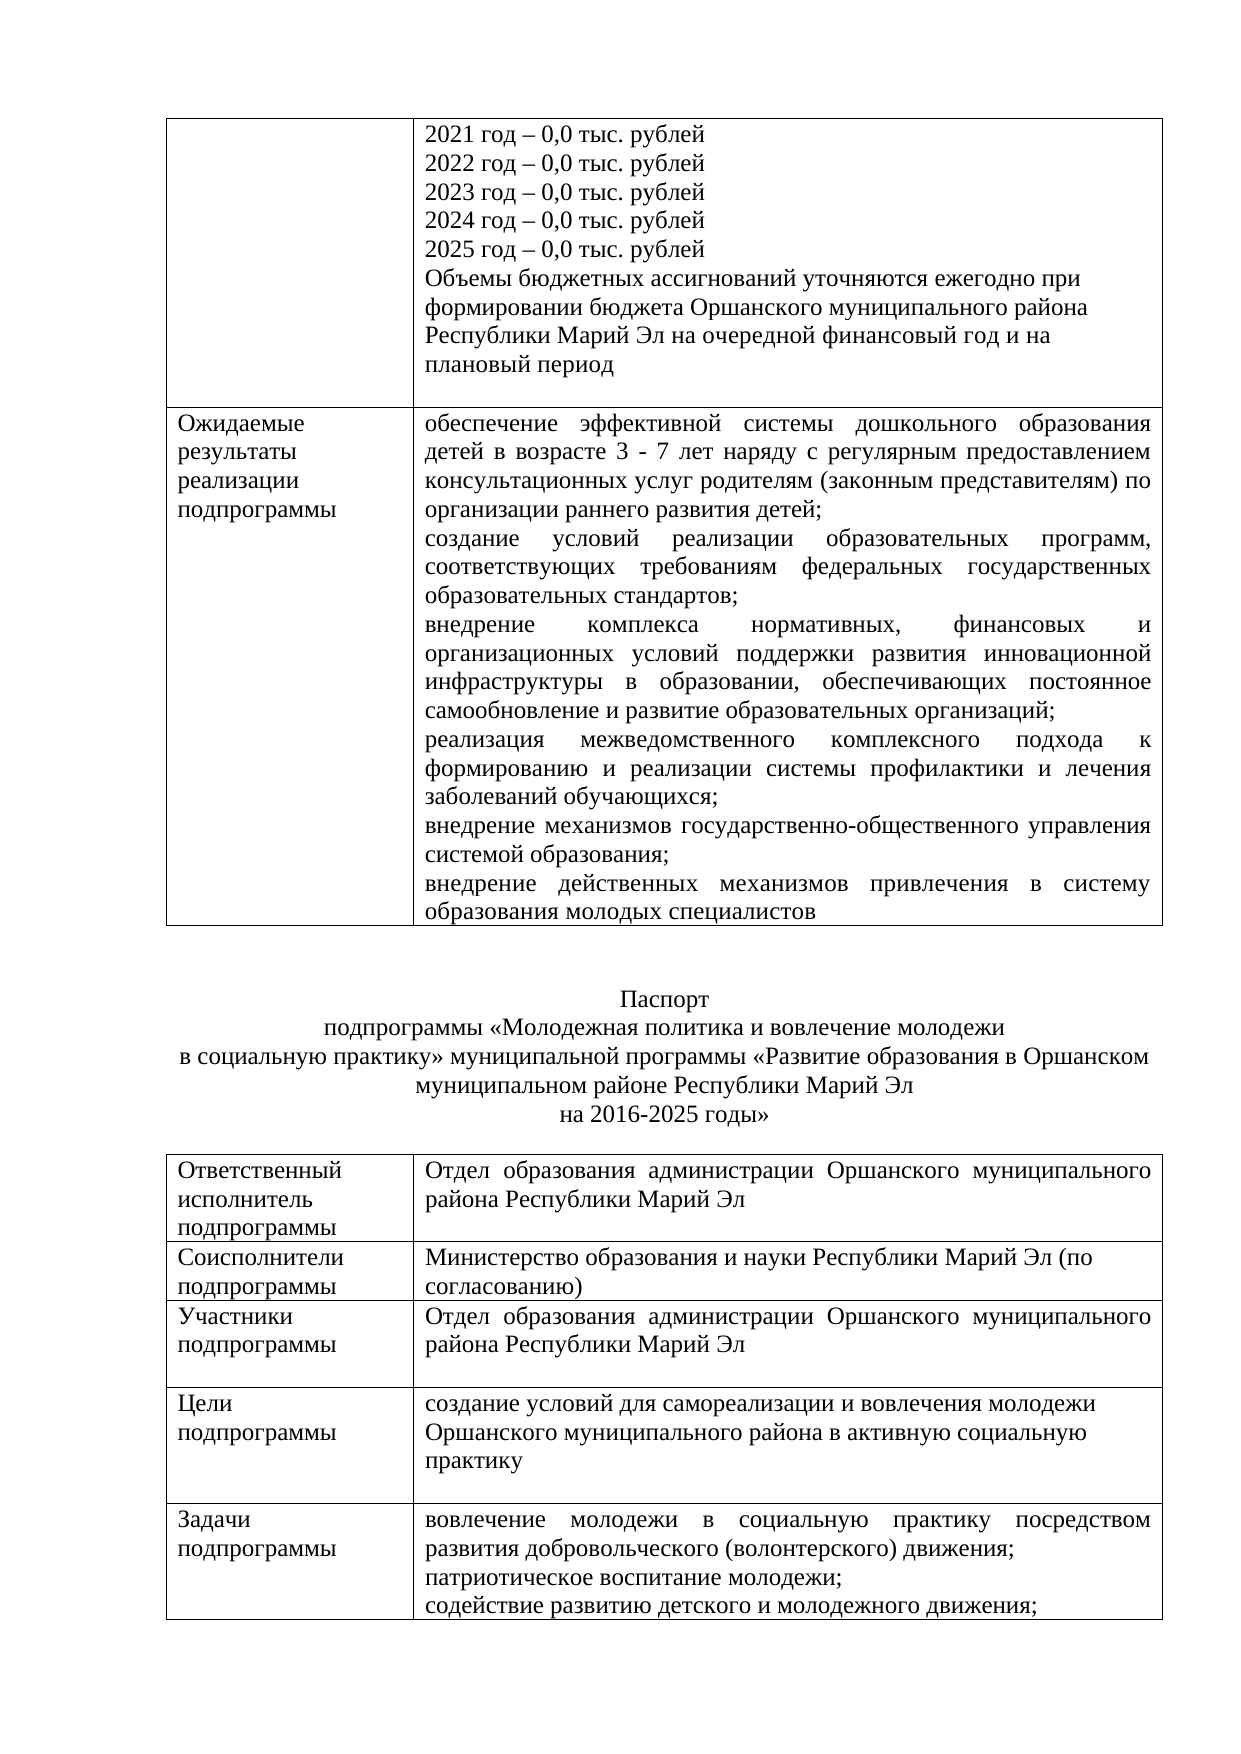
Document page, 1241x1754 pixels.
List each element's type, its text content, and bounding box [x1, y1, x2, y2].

text в социальную практику» муниципальной программы «Развитие образования в Оршанском муниципальном районе Республики Марий Эл [177, 1041, 1152, 1099]
table_cell Задачи подпрограммы [167, 1504, 413, 1619]
table_cell Соисполнители подпрограммы [167, 1242, 413, 1300]
table_cell Министерство образования и науки Республики Марий Эл (по согласованию) [414, 1242, 1162, 1300]
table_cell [414, 119, 1162, 407]
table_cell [167, 119, 413, 407]
text подпрограммы «Молодежная политика и вовлечение молодежи [177, 1012, 1152, 1041]
text на 2016-2025 годы» [177, 1099, 1152, 1127]
table_cell Отдел образования администрации Оршанского муниципального района Республики Марий Эл [414, 1301, 1162, 1387]
table_cell обеспечение эффективной системы дошкольного образования детей в возрасте 3 - 7 лет наряду с регулярным предоставлением консультационных услуг родителям (законным представителям) по организации раннего развития детей; создание условий реализации образовательных программ, соответствующих требованиям федеральных государственных образовательных стандартов; внедрение комплекса нормативных, финансовых и организационных условий поддержки развития инновационной инфраструктуры в образовании, обеспечивающих постоянное самообновление и развитие образовательных организаций; реализация межведомственного комплексного подхода к формированию и реализации системы профилактики и лечения заболеваний обучающихся; внедрение механизмов государственно-общественного управления системой образования; внедрение действенных механизмов привлечения в систему образования молодых специалистов [414, 408, 1162, 925]
table_header Отдел образования администрации Оршанского муниципального района Республики Марий Эл [414, 1155, 1162, 1241]
table_cell Цели подпрограммы [167, 1388, 413, 1503]
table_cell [414, 1504, 1162, 1619]
table_cell Ожидаемые результаты реализации подпрограммы [167, 408, 413, 925]
table_cell Участники подпрограммы [167, 1301, 413, 1387]
table_header Ответственный исполнитель подпрограммы [167, 1155, 413, 1241]
table_cell создание условий для самореализации и вовлечения молодежи Оршанского муниципального района в активную социальную практику [414, 1388, 1162, 1503]
text Паспорт [177, 984, 1152, 1012]
